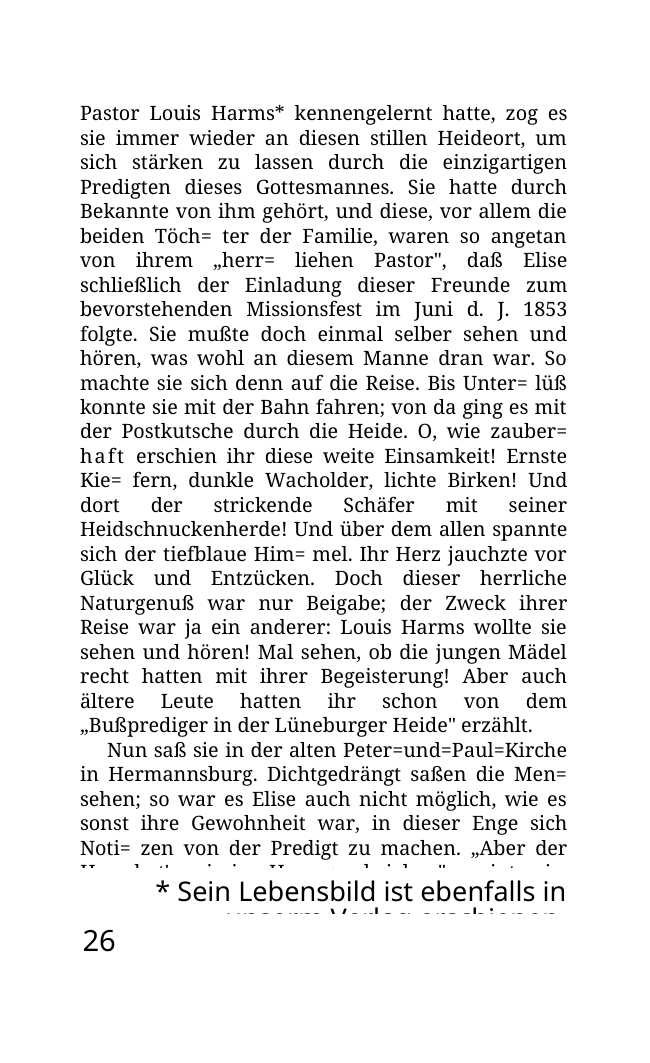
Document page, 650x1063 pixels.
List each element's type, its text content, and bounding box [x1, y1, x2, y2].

text Pastor Louis Harms* kennengelernt hatte, zog es sie immer wieder an diesen stillen Heideort, um sich stärken zu lassen durch die einzigartigen Predigten dieses Gottesmannes. Sie hatte durch Bekannte von ihm gehört, und diese, vor allem die beiden Töch= ter der Familie, waren so angetan von ihrem „herr= liehen Pastor", daß Elise schließlich der Einladung dieser Freunde zum bevorstehenden Missionsfest im Juni d. J. 1853 folgte. Sie mußte doch einmal selber sehen und hören, was wohl an diesem Manne dran war. So machte sie sich denn auf die Reise. Bis Unter= lüß konnte sie mit der Bahn fahren; von da ging es mit der Postkutsche durch die Heide. O, wie zauber= haft erschien ihr diese weite Einsamkeit! Ernste Kie= fern, dunkle Wacholder, lichte Birken! Und dort der strickende Schäfer mit seiner Heidschnuckenherde! Und über dem allen spannte sich der tiefblaue Him= mel. Ihr Herz jauchzte vor Glück und Entzücken. Doch dieser herrliche Naturgenuß war nur Beigabe; der Zweck ihrer Reise war ja ein anderer: Louis Harms wollte sie sehen und hören! Mal sehen, ob die jungen Mädel recht hatten mit ihrer Begeisterung! Aber auch ältere Leute hatten ihr schon von dem „Bußprediger in der Lüneburger Heide" erzählt. [80, 101, 568, 737]
text 26 [82, 928, 116, 957]
text * Sein Lebensbild ist ebenfalls in unserm Verlag erschienen. [106, 880, 566, 913]
text Nun saß sie in der alten Peter=und=Paul=Kirche in Hermannsburg. Dichtgedrängt saßen die Men= sehen; so war es Elise auch nicht möglich, wie es sonst ihre Gewohnheit war, in dieser Enge sich Noti= zen von der Predigt zu machen. „Aber der Herr hat's mir ins Herz geschrieben", meinte sie, „und das ist noch besser als auf Papier." [80, 737, 568, 868]
